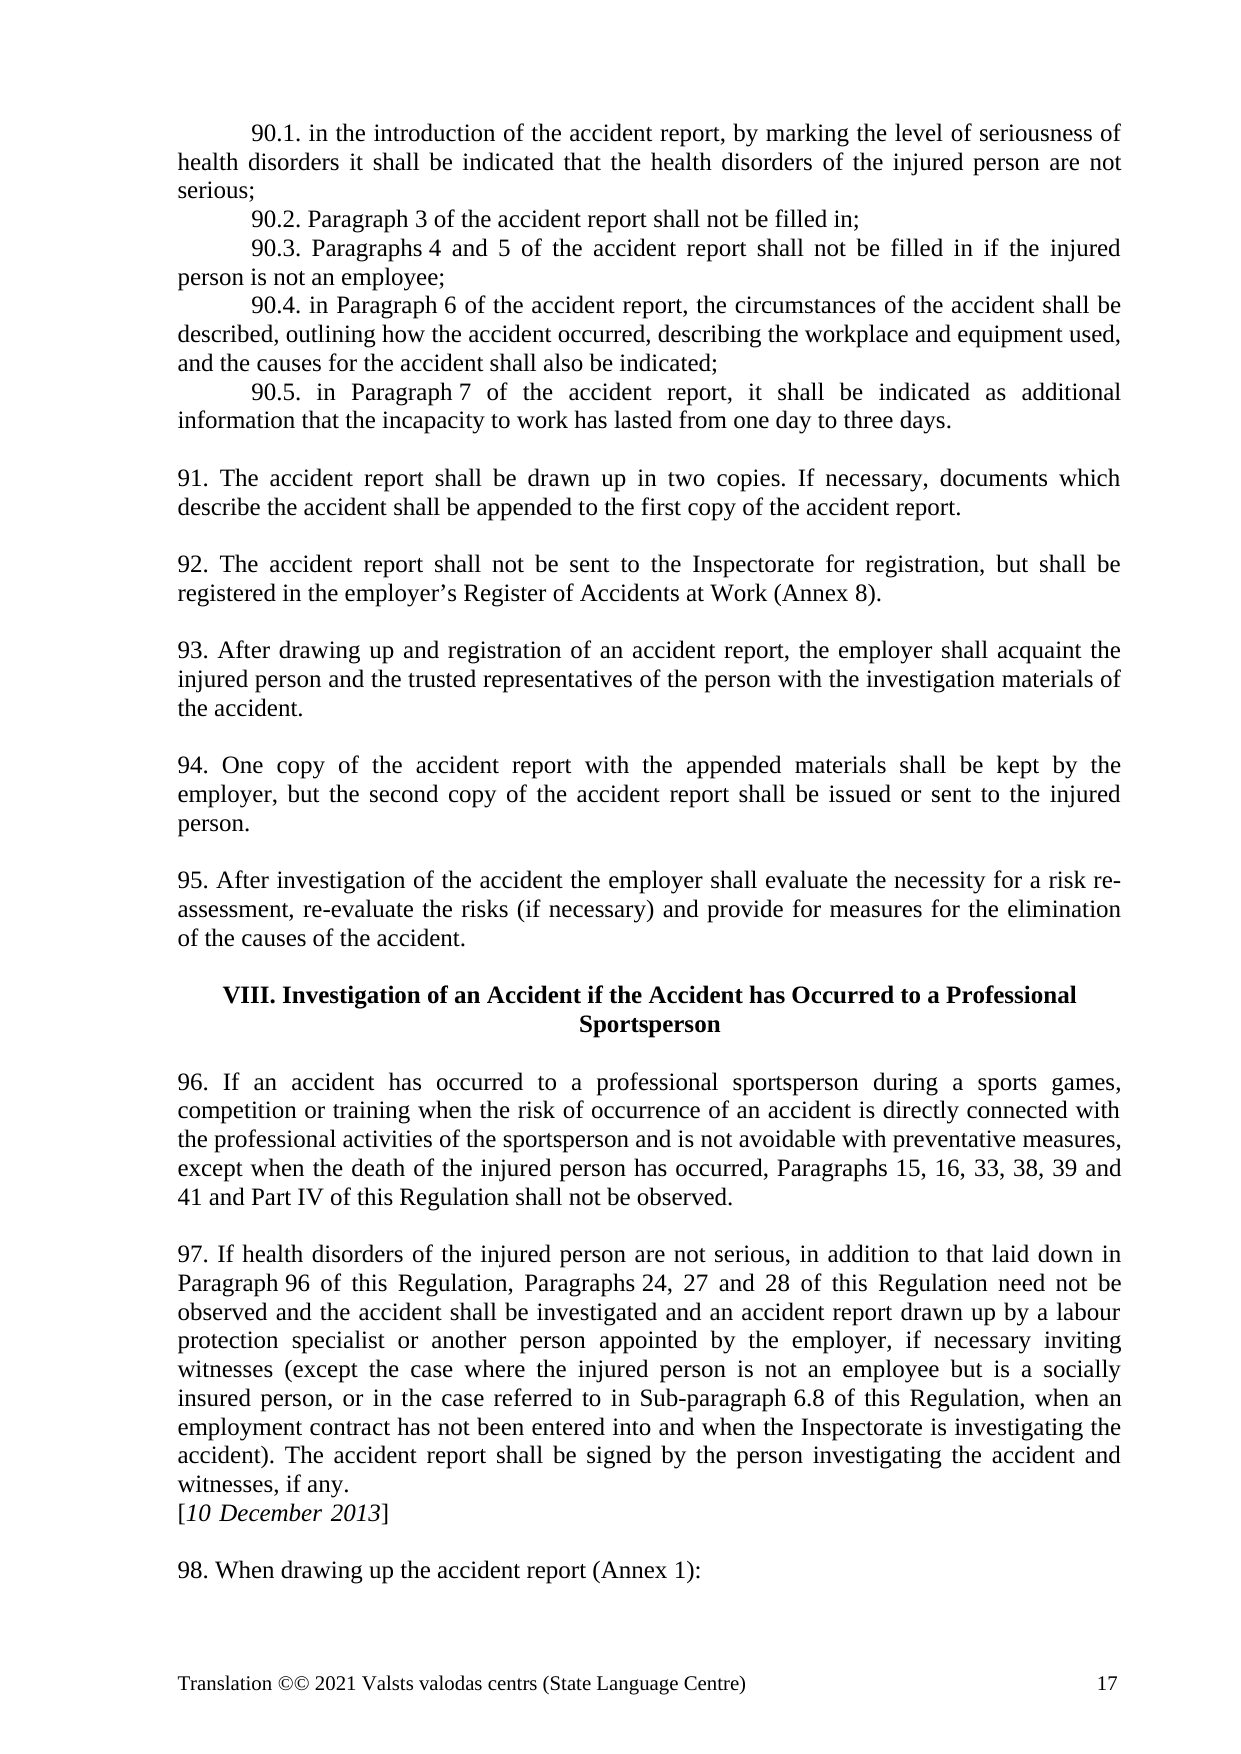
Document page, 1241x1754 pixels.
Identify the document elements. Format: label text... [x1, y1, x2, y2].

text 95. After investigation of the accident the employer shall evaluate the necessity for a risk re-assessment, re-evaluate the risks (if necessary) and provide for measures for the elimination of the causes of the accident. [177, 866, 1122, 952]
text 90.2. Paragraph 3 of the accident report shall not be filled in; [177, 204, 1122, 233]
text 96. If an accident has occurred to a professional sportsperson during a sports games, competition or training when the risk of occurrence of an accident is directly connected with the professional activities of the sportsperson and is not avoidable with preventative measures, except when the death of the injured person has occurred, Paragraphs 15, 16, 33, 38, 39 and 41 and Part IV of this Regulation shall not be observed. [177, 1067, 1122, 1211]
text 90.1. in the introduction of the accident report, by marking the level of seriousness of health disorders it shall be indicated that the health disorders of the injured person are not serious; [177, 118, 1122, 204]
text 94. One copy of the accident report with the appended materials shall be kept by the employer, but the second copy of the accident report shall be issued or sent to the injured person. [177, 751, 1122, 837]
text [10 December 2013] [177, 1498, 1122, 1527]
text 97. If health disorders of the injured person are not serious, in addition to that laid down in Paragraph 96 of this Regulation, Paragraphs 24, 27 and 28 of this Regulation need not be observed and the accident shall be investigated and an accident report drawn up by a labour protection specialist or another person appointed by the employer, if necessary inviting witnesses (except the case where the injured person is not an employee but is a socially insured person, or in the case referred to in Sub-paragraph 6.8 of this Regulation, when an employment contract has not been entered into and when the Inspectorate is investigating the accident). The accident report shall be signed by the person investigating the accident and witnesses, if any. [177, 1239, 1122, 1498]
text 90.3. Paragraphs 4 and 5 of the accident report shall not be filled in if the injured person is not an employee; [177, 233, 1122, 291]
text 93. After drawing up and registration of an accident report, the employer shall acquaint the injured person and the trusted representatives of the person with the investigation materials of the accident. [177, 636, 1122, 722]
text 90.5. in Paragraph 7 of the accident report, it shall be indicated as additional information that the incapacity to work has lasted from one day to three days. [177, 377, 1122, 434]
text VIII. Investigation of an Accident if the Accident has Occurred to a Professional Sportsperson [177, 981, 1122, 1038]
text 90.4. in Paragraph 6 of the accident report, the circumstances of the accident shall be described, outlining how the accident occurred, describing the workplace and equipment used, and the causes for the accident shall also be indicated; [177, 291, 1122, 377]
text 98. When drawing up the accident report (Annex 1): [177, 1556, 1122, 1584]
text 92. The accident report shall not be sent to the Inspectorate for registration, but shall be registered in the employer’s Register of Accidents at Work (Annex 8). [177, 549, 1122, 607]
text 91. The accident report shall be drawn up in two copies. If necessary, documents which describe the accident shall be appended to the first copy of the accident report. [177, 463, 1122, 521]
